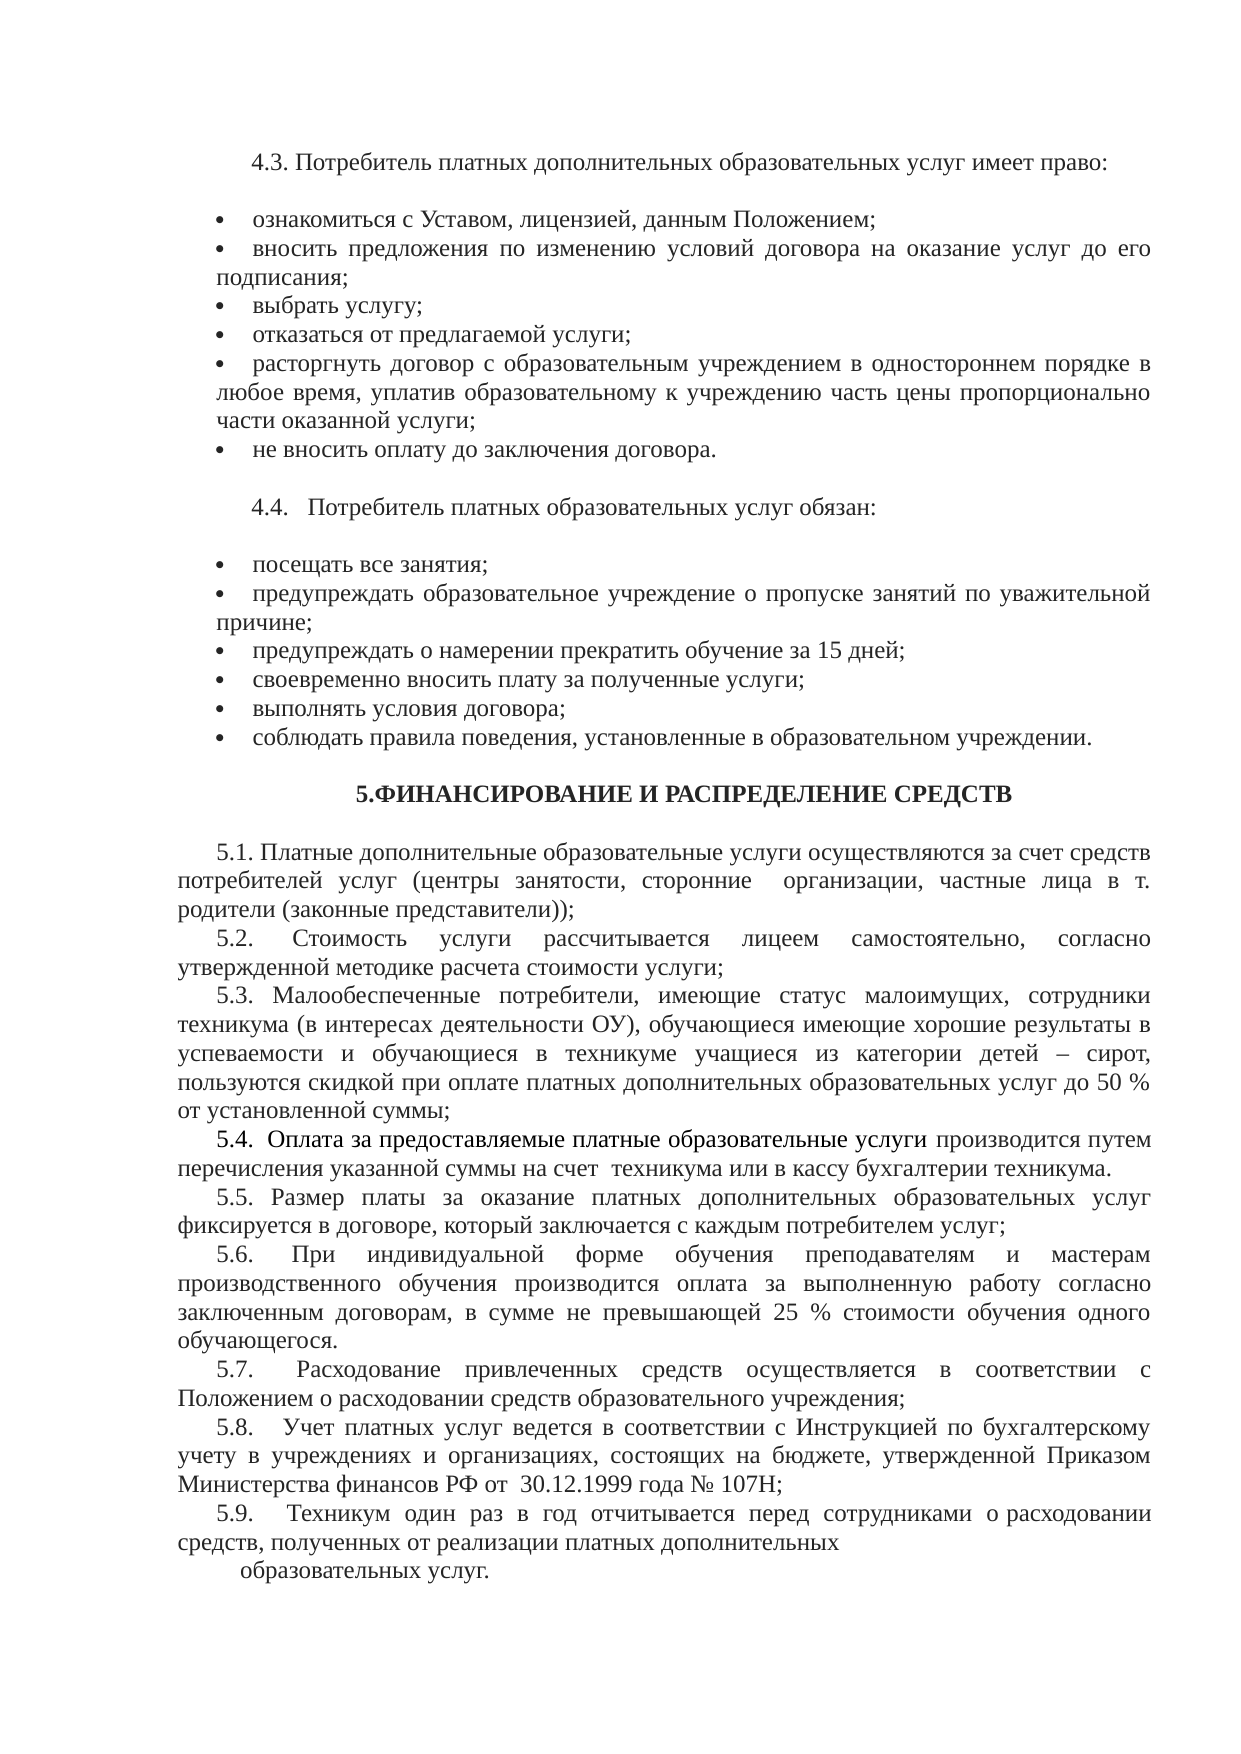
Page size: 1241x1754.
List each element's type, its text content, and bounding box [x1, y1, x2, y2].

list посещать все занятия; [216, 549, 1152, 578]
text 5.2. Стоимость услуги рассчитывается лицеем самостоятельно, согласно утвержденной методике расчета стоимости услуги; [177, 923, 1152, 981]
text 4.4. Потребитель платных образовательных услуг обязан: [177, 492, 1152, 521]
text 5.3. Малообеспеченные потребители, имеющие статус малоимущих, сотрудники техникума (в интересах деятельности ОУ), обучающиеся имеющие хорошие результаты в успеваемости и обучающиеся в техникуме учащиеся из категории детей – сирот, пользуются скидкой при оплате платных дополнительных образовательных услуг до 50 % от установленной суммы; [177, 981, 1152, 1124]
text 5.4. Оплата за предоставляемые платные образовательные услуги производится путем перечисления указанной суммы на счет техникума или в кассу бухгалтерии техникума. [177, 1124, 1152, 1182]
text образовательных услуг. [177, 1556, 1152, 1584]
text 5.7. Расходование привлеченных средств осуществляется в соответствии с Положением о расходовании средств образовательного учреждения; [177, 1354, 1152, 1412]
list предупреждать о намерении прекратить обучение за 15 дней; [216, 636, 1152, 664]
list выбрать услугу; [216, 291, 1152, 319]
text 5.9. Техникум один раз в год отчитывается перед сотрудниками о расходовании средств, полученных от реализации платных дополнительных [177, 1498, 1152, 1556]
list выполнять условия договора; [216, 693, 1152, 722]
text 5.8. Учет платных услуг ведется в соответствии с Инструкцией по бухгалтерскому учету в учреждениях и организациях, состоящих на бюджете, утвержденной Приказом Министерства финансов РФ от 30.12.1999 года № 107Н; [177, 1412, 1152, 1498]
list своевременно вносить плату за полученные услуги; [216, 664, 1152, 693]
list отказаться от предлагаемой услуги; [216, 319, 1152, 348]
text 5.1. Платные дополнительные образовательные услуги осуществляются за счет средств потребителей услуг (центры занятости, сторонние организации, частные лица в т. родители (законные представители)); [177, 837, 1152, 923]
list вносить предложения по изменению условий договора на оказание услуг до его подписания; [216, 233, 1152, 291]
list соблюдать правила поведения, установленные в образовательном учреждении. [216, 722, 1152, 751]
text 5.5. Размер платы за оказание платных дополнительных образовательных услуг фиксируется в договоре, который заключается с каждым потребителем услуг; [177, 1182, 1152, 1239]
list расторгнуть договор с образовательным учреждением в одностороннем порядке в любое время, уплатив образовательному к учреждению часть цены пропорционально части оказанной услуги; [216, 348, 1152, 434]
text 4.3. Потребитель платных дополнительных образовательных услуг имеет право: [177, 147, 1152, 176]
list предупреждать образовательное учреждение о пропуске занятий по уважительной причине; [216, 578, 1152, 636]
list не вносить оплату до заключения договора. [216, 434, 1152, 463]
list ознакомиться с Уставом, лицензией, данным Положением; [216, 204, 1152, 233]
text 5.6. При индивидуальной форме обучения преподавателям и мастерам производственного обучения производится оплата за выполненную работу согласно заключенным договорам, в сумме не превышающей 25 % стоимости обучения одного обучающегося. [177, 1239, 1152, 1354]
text 5.ФИНАНСИРОВАНИЕ И РАСПРЕДЕЛЕНИЕ СРЕДСТВ [216, 779, 1152, 808]
